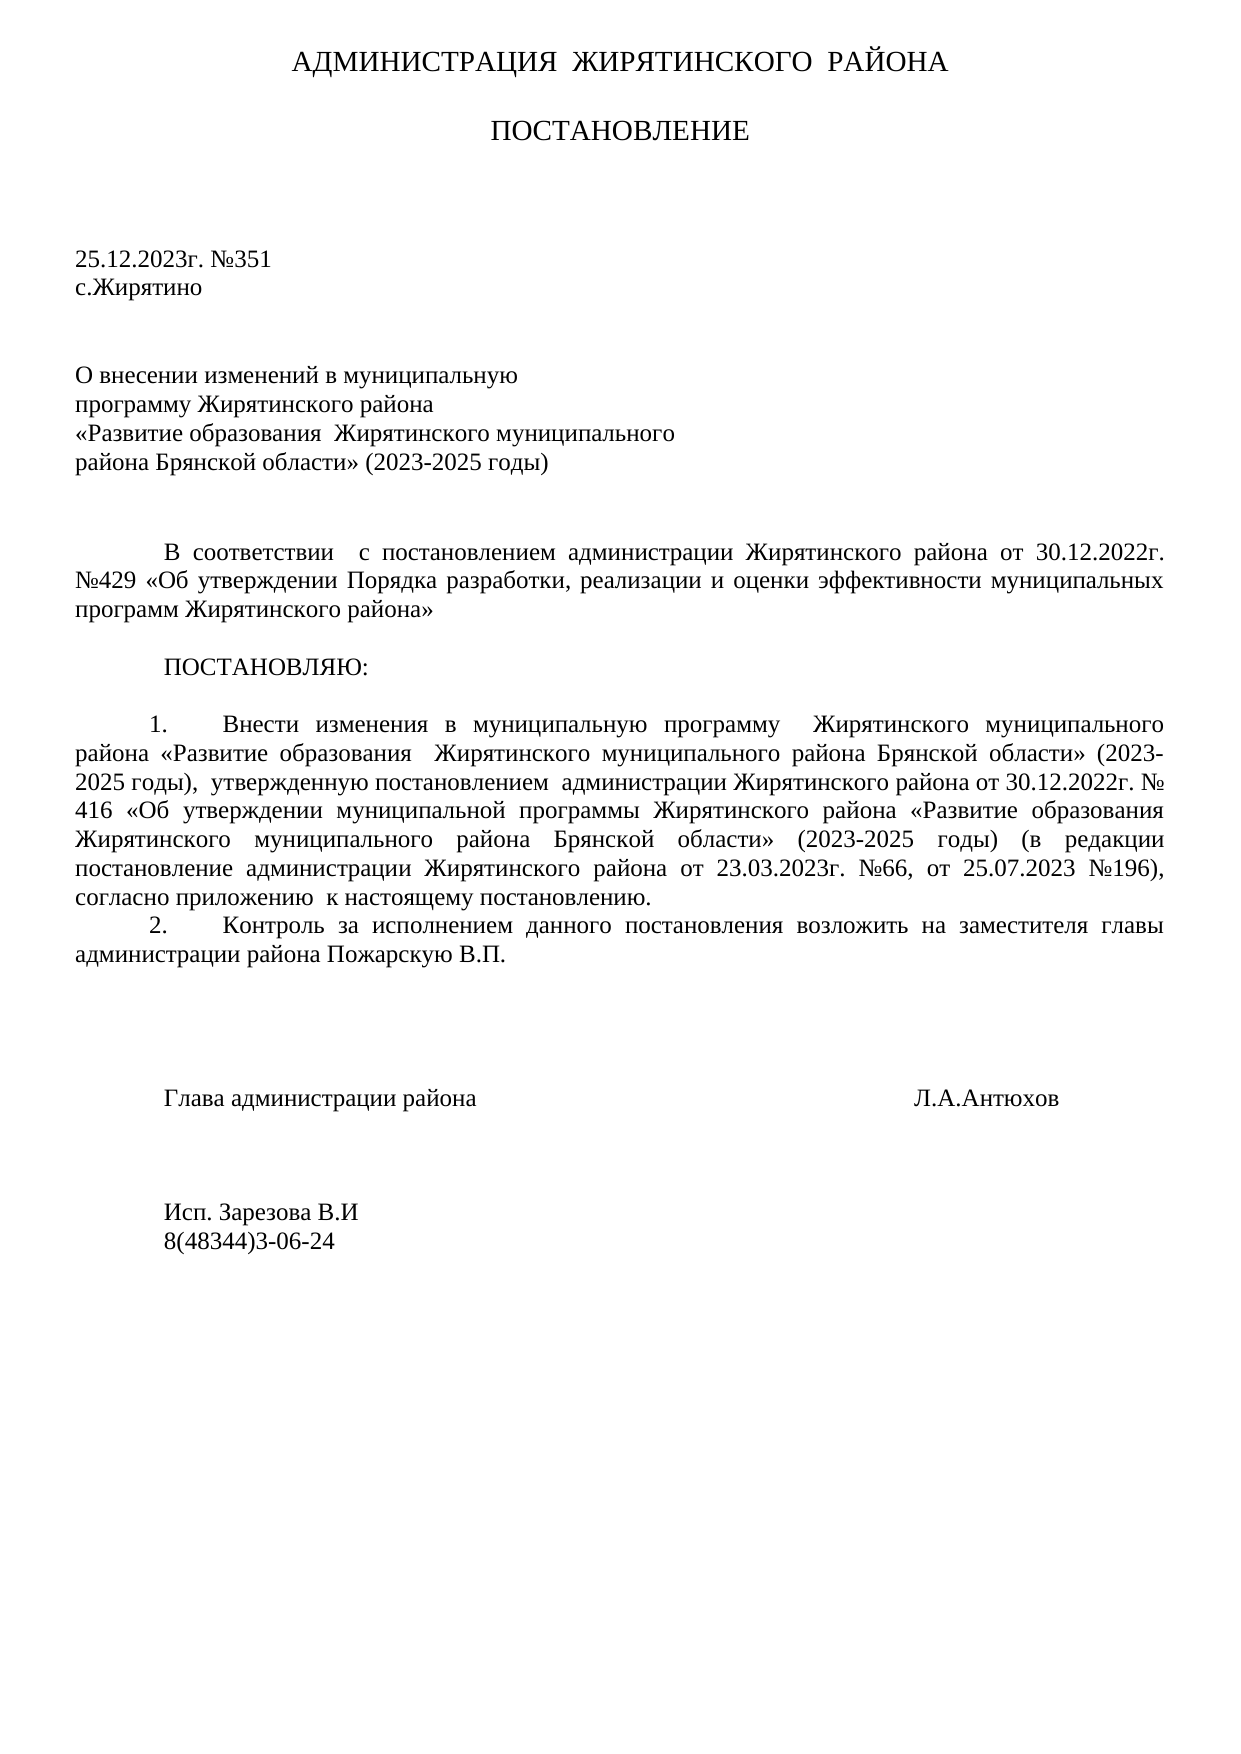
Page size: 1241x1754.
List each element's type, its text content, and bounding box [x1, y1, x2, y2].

list Контроль за исполнением данного постановления возложить на заместителя главы администрации района Пожарскую В.П. [75, 910, 1165, 968]
text 8(48344)3-06-24 [75, 1226, 1165, 1254]
text 25.12.2023г. №351 [75, 244, 1165, 272]
text АДМИНИСТРАЦИЯ ЖИРЯТИНСКОГО РАЙОНА [75, 44, 1165, 78]
text ПОСТАНОВЛЕНИЕ [75, 113, 1165, 147]
text программу Жирятинского района [75, 389, 1165, 418]
text ПОСТАНОВЛЯЮ: [75, 652, 1165, 680]
text В соответствии с постановлением администрации Жирятинского района от 30.12.2022г. №429 «Об утверждении Порядка разработки, реализации и оценки эффективности муниципальных программ Жирятинского района» [75, 537, 1165, 623]
text с.Жирятино [75, 272, 1165, 301]
text Глава администрации района Л.А.Антюхов [75, 1083, 1165, 1112]
text Исп. Зарезова В.И [75, 1197, 1165, 1226]
text района Брянской области» (2023-2025 годы) [75, 447, 1165, 476]
text О внесении изменений в муниципальную [75, 361, 1165, 389]
text «Развитие образования Жирятинского муниципального [75, 418, 1165, 447]
list Внести изменения в муниципальную программу Жирятинского муниципального района «Развитие образования Жирятинского муниципального района Брянской области» (2023-2025 годы), утвержденную постановлением администрации Жирятинского района от 30.12.2022г. № 416 «Об утверждении муниципальной программы Жирятинского района «Развитие образования Жирятинского муниципального района Брянской области» (2023-2025 годы) (в редакции постановление администрации Жирятинского района от 23.03.2023г. №66, от 25.07.2023 №196), согласно приложению к настоящему постановлению. [75, 709, 1165, 910]
